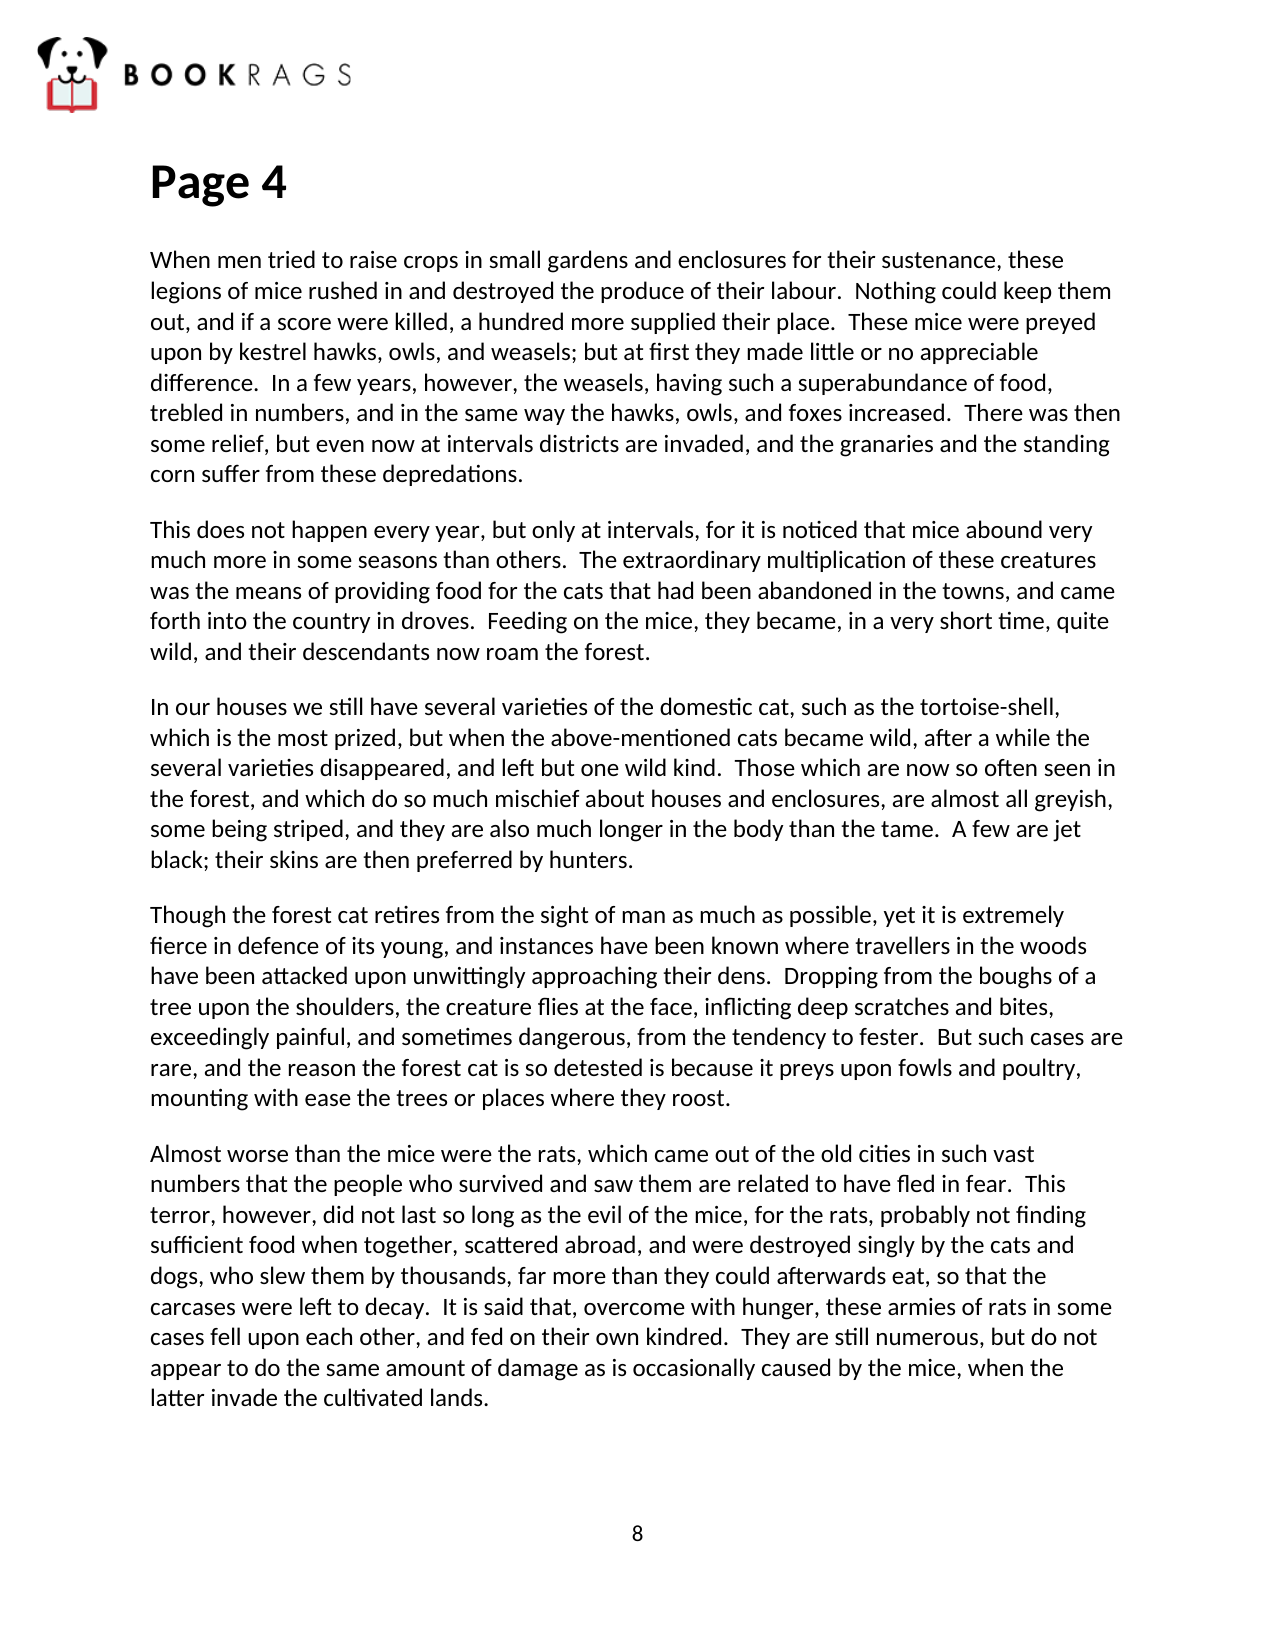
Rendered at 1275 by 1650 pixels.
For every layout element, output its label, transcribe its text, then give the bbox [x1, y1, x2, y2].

text Page 4 [150, 150, 1125, 211]
picture [37, 37, 351, 113]
text Almost worse than the mice were the rats, which came out of the old cities in such vast numbers that the people who survived and saw them are related to have fled in fear. This terror, however, did not last so long as the evil of the mice, for the rats, probably not finding sufficient food when together, scattered abroad, and were destroyed singly by the cats and dogs, who slew them by thousands, far more than they could afterwards eat, so that the carcases were left to decay. It is said that, overcome with hunger, these armies of rats in some cases fell upon each other, and fed on their own kindred. They are still numerous, but do not appear to do the same amount of damage as is occasionally caused by the mice, when the latter invade the cultivated lands. [150, 1138, 1125, 1413]
text When men tried to raise crops in small gardens and enclosures for their sustenance, these legions of mice rushed in and destroyed the produce of their labour. Nothing could keep them out, and if a score were killed, a hundred more supplied their place. These mice were preyed upon by kestrel hawks, owls, and weasels; but at first they made little or no appreciable difference. In a few years, however, the weasels, having such a superabundance of food, trebled in numbers, and in the same way the hawks, owls, and foxes increased. There was then some relief, but even now at intervals districts are invaded, and the granaries and the standing corn suffer from these depredations. [150, 244, 1125, 489]
text In our houses we still have several varieties of the domestic cat, such as the tortoise-shell, which is the most prized, but when the above-mentioned cats became wild, after a while the several varieties disappeared, and left but one wild kind. Those which are now so often seen in the forest, and which do so much mischief about houses and enclosures, are almost all greyish, some being striped, and they are also much longer in the body than the tame. A few are jet black; their skins are then preferred by hunters. [150, 691, 1125, 874]
text This does not happen every year, but only at intervals, for it is noticed that mice abound very much more in some seasons than others. The extraordinary multiplication of these creatures was the means of providing food for the cats that had been abandoned in the towns, and came forth into the country in droves. Feeding on the mice, they became, in a very short time, quite wild, and their descendants now roam the forest. [150, 514, 1125, 666]
text Though the forest cat retires from the sight of man as much as possible, yet it is extremely fierce in defence of its young, and instances have been known where travellers in the woods have been attacked upon unwittingly approaching their dens. Dropping from the boughs of a tree upon the shoulders, the creature flies at the face, inflicting deep scratches and bites, exceedingly painful, and sometimes dangerous, from the tendency to fester. But such cases are rare, and the reason the forest cat is so detested is because it preys upon fowls and poultry, mounting with ease the trees or places where they roost. [150, 899, 1125, 1113]
